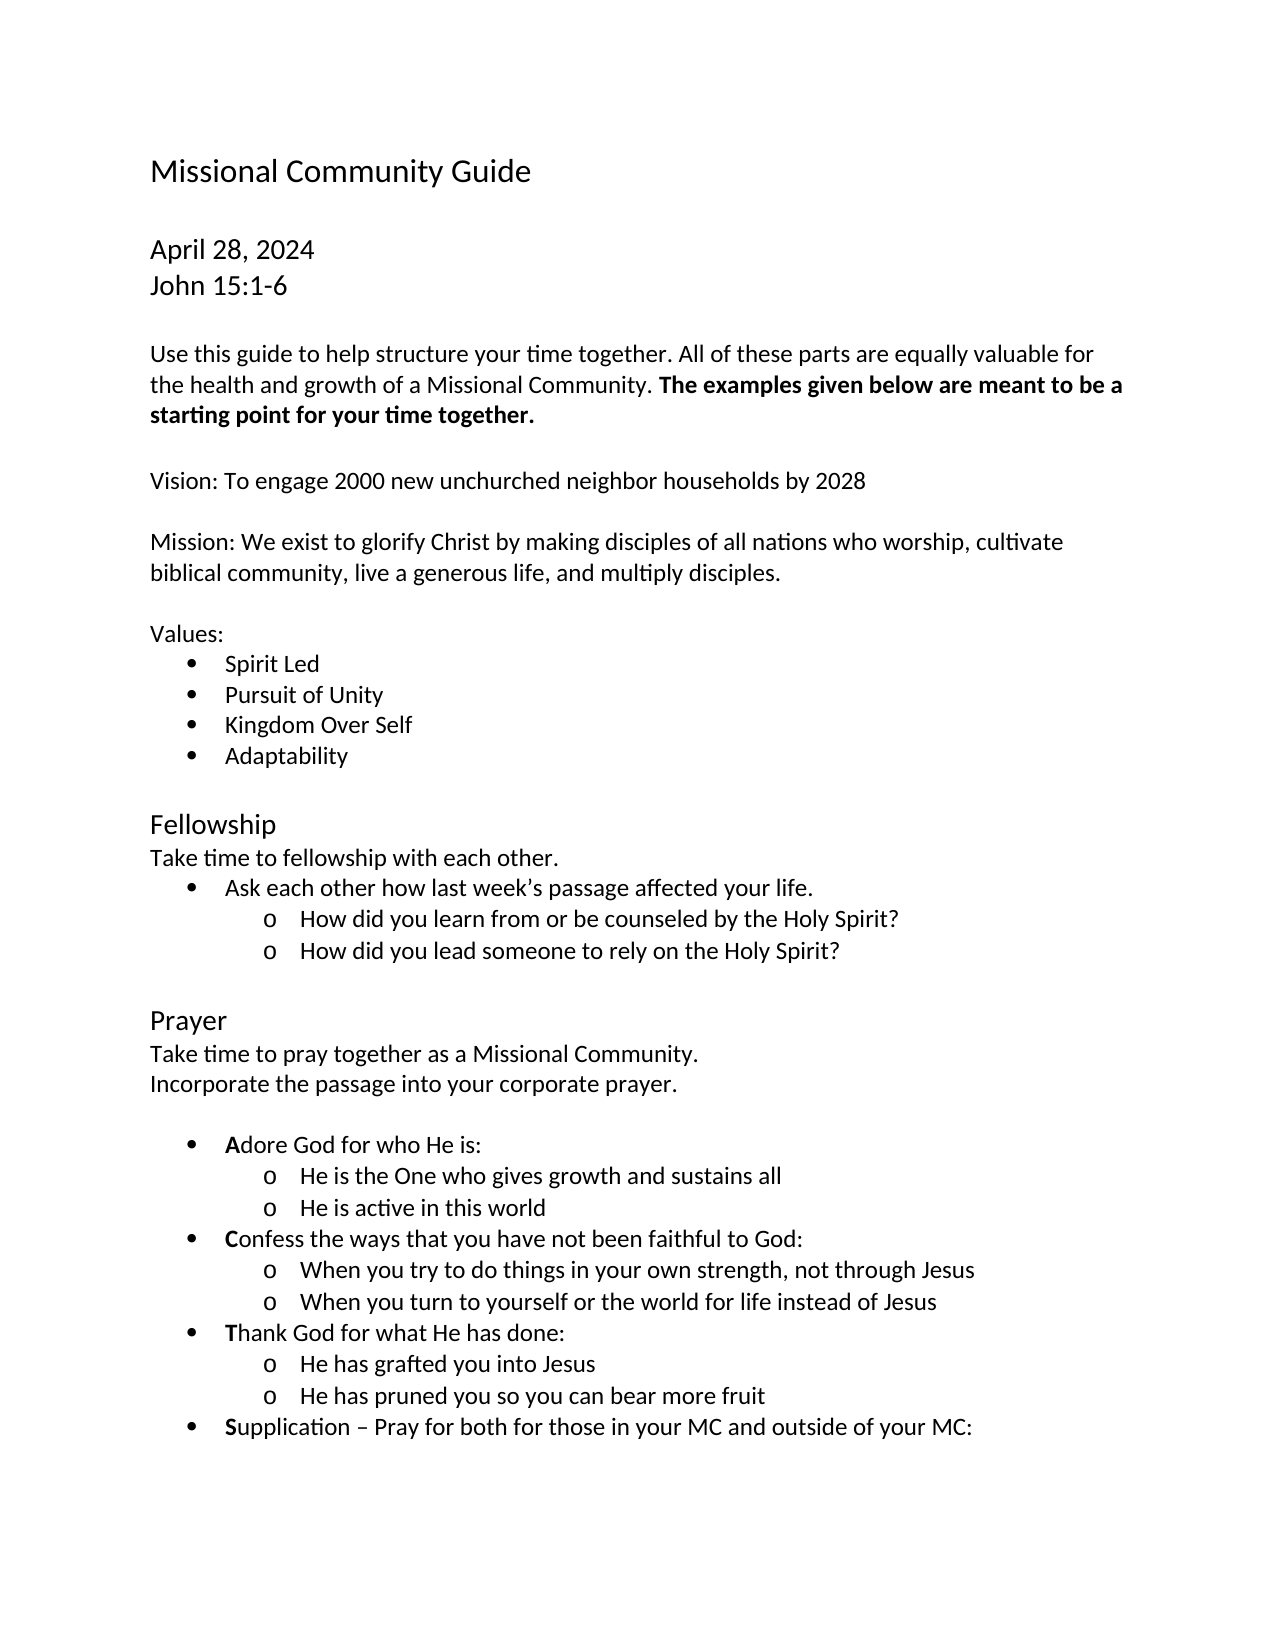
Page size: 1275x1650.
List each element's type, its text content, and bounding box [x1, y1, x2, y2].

text Incorporate the passage into your corporate prayer. [150, 1068, 1125, 1099]
list Adaptability [187, 740, 1125, 771]
text Take time to fellowship with each other. [150, 842, 1125, 872]
list Spirit Led [187, 649, 1125, 679]
text April 28, 2024 [150, 231, 1125, 267]
list Supplication – Pray for both for those in your MC and outside of your MC: [187, 1412, 1125, 1442]
list Kingdom Over Self [187, 710, 1125, 740]
list He is the One who gives growth and sustains all [262, 1160, 1125, 1192]
list How did you learn from or be counseled by the Holy Spirit? [262, 903, 1125, 935]
list When you try to do things in your own strength, not through Jesus [262, 1254, 1125, 1286]
list He has pruned you so you can bear more fruit [262, 1380, 1125, 1412]
list Confess the ways that you have not been faithful to God: [187, 1223, 1125, 1254]
text Use this guide to help structure your time together. All of these parts are equally valuable for the health and growth of a Missional Community. The examples given below are meant to be a starting point for your time together. [150, 338, 1125, 430]
text Values: [150, 618, 1125, 649]
text Fellowship [150, 806, 1125, 842]
list When you turn to yourself or the world for life instead of Jesus [262, 1286, 1125, 1317]
list How did you lead someone to rely on the Holy Spirit? [262, 935, 1125, 967]
text Prayer [150, 1002, 1125, 1038]
list He has grafted you into Jesus [262, 1348, 1125, 1380]
text John 15:1-6 [150, 267, 1125, 303]
list Ask each other how last week’s passage affected your life. [187, 872, 1125, 903]
list Pursuit of Unity [187, 679, 1125, 710]
text Take time to pray together as a Missional Community. [150, 1038, 1125, 1068]
list Thank God for what He has done: [187, 1317, 1125, 1348]
text Mission: We exist to glorify Christ by making disciples of all nations who worship, cultivate biblical community, live a generous life, and multiply disciples. [150, 527, 1125, 588]
list He is active in this world [262, 1192, 1125, 1223]
list Adore God for who He is: [187, 1129, 1125, 1160]
text Vision: To engage 2000 new unchurched neighbor households by 2028 [150, 466, 1125, 496]
text Missional Community Guide [150, 150, 1125, 191]
